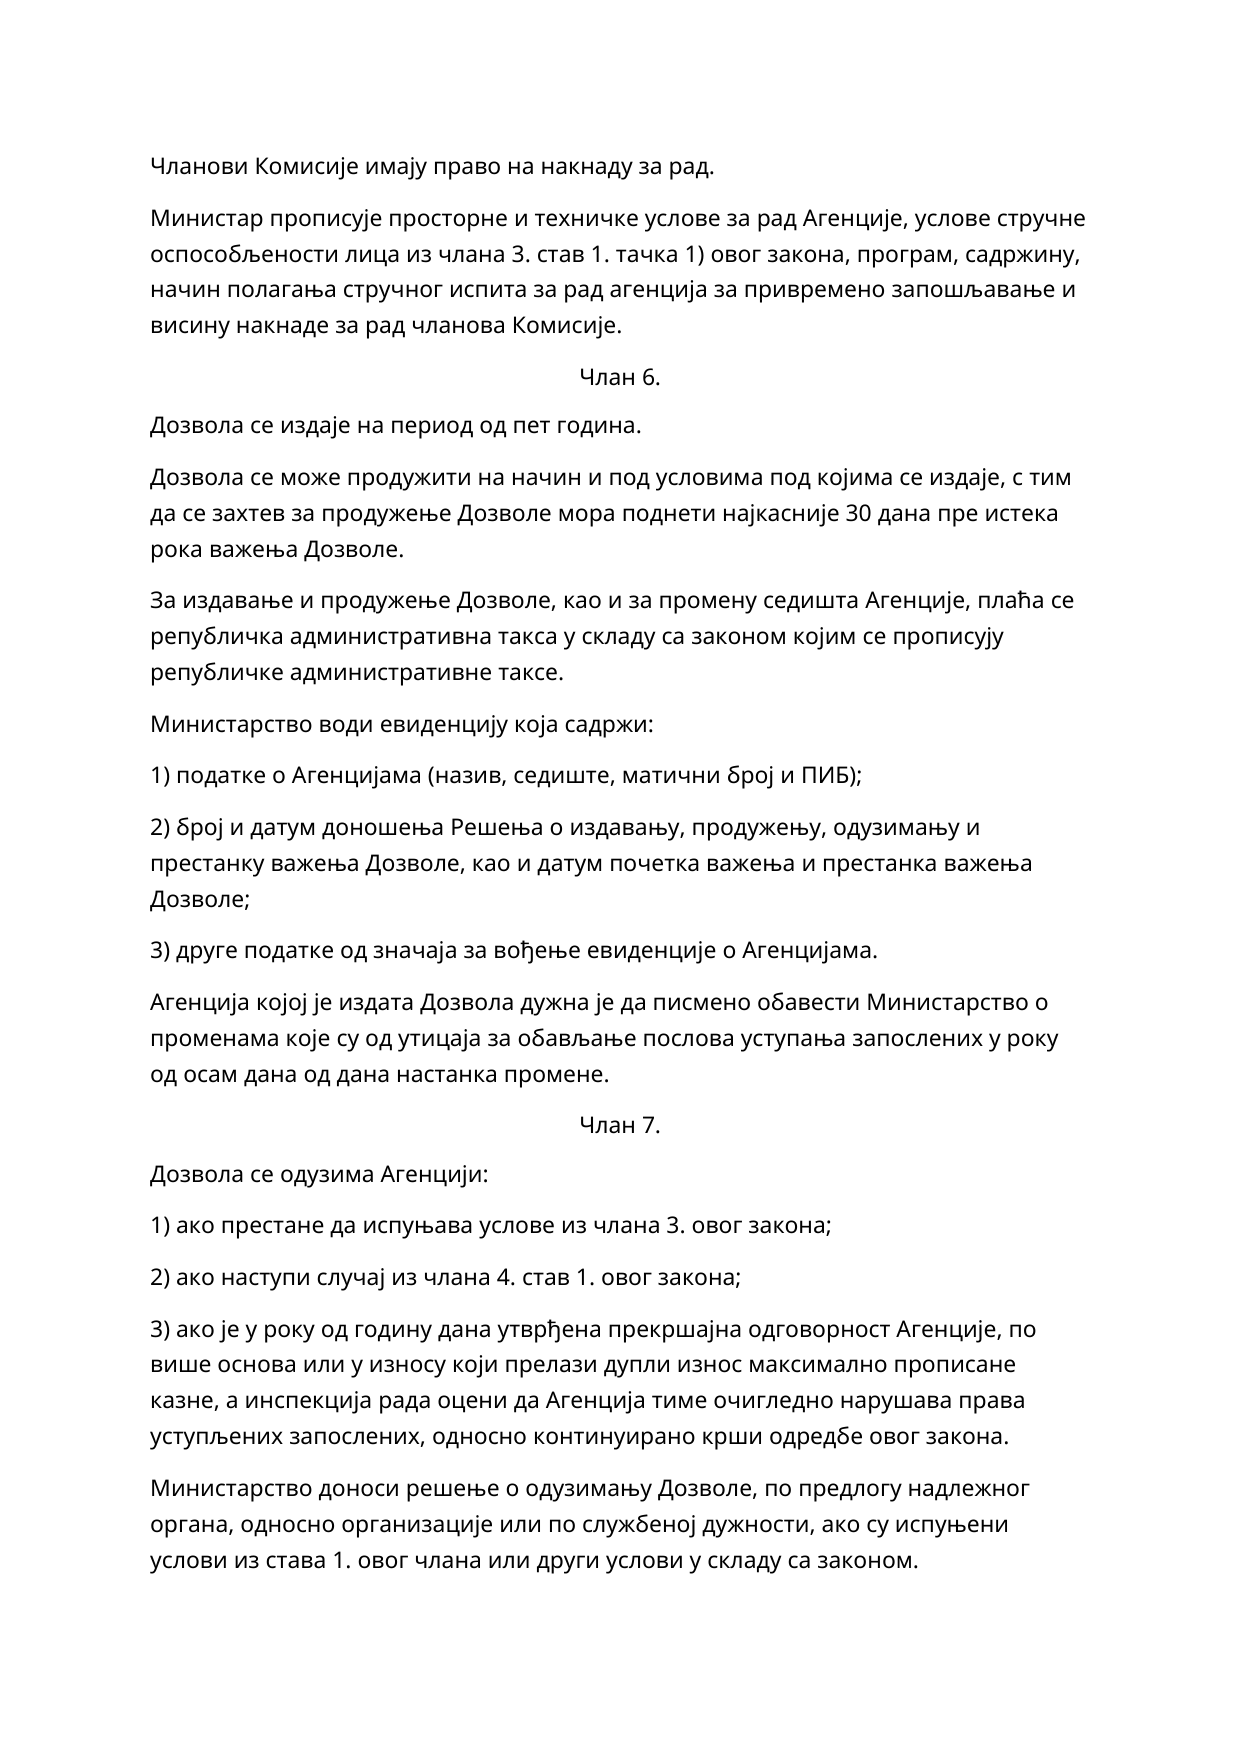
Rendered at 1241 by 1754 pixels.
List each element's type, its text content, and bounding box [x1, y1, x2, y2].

text Дозвола се издаје на период од пет година. [150, 409, 1090, 441]
text 1) ако престане да испуњава услове из члана 3. овог закона; [150, 1209, 1090, 1241]
text Агенција којој је издата Дозвола дужна је да писмено обавести Министарство о променама које су од утицаја за обављање послова уступања запослених у року од осам дана од дана настанка промене. [150, 986, 1090, 1089]
text 2) ако наступи случај из члана 4. став 1. овог закона; [150, 1261, 1090, 1292]
text Члан 6. [150, 361, 1090, 392]
text 3) ако је у року од годину дана утврђена прекршајна одговорност Агенције, по више основа или у износу који прелази дупли износ максимално прописане казне, а инспекција рада оцени да Агенција тиме очигледно нарушава права уступљених запослених, односно континуирано крши одредбе овог закона. [150, 1312, 1090, 1452]
text За издавање и продужење Дозволе, као и за промену седишта Агенције, плаћа се републичка административна такса у складу са законом којим се прописују републичке административне таксе. [150, 584, 1090, 687]
text Чланови Комисије имају право на накнаду за рад. [150, 150, 1090, 181]
text 3) друге податке од значаја за вођење евиденције о Агенцијама. [150, 934, 1090, 966]
text Дозвола се одузима Агенцији: [150, 1158, 1090, 1189]
text Члан 7. [150, 1109, 1090, 1141]
text Министарство доноси решење о одузимању Дозволе, по предлогу надлежног органа, односно организације или по службеној дужности, ако су испуњени услови из става 1. овог члана или други услови у складу са законом. [150, 1472, 1090, 1575]
text 2) број и датум доношења Решења о издавању, продужењу, одузимању и престанку важења Дозволе, као и датум почетка важења и престанка важења Дозволе; [150, 811, 1090, 914]
text Дозвола се може продужити на начин и под условима под којима се издаје, с тим да се захтев за продужење Дозволе мора поднети најкасније 30 дана пре истека рока важења Дозволе. [150, 461, 1090, 564]
text Министар прописује просторне и техничке услове за рад Агенције, услове стручне оспособљености лица из члана 3. став 1. тачка 1) овог закона, програм, садржину, начин полагања стручног испита за рад агенција за привремено запошљавање и висину накнаде за рад чланова Комисије. [150, 202, 1090, 341]
text Министарство води евиденцију која садржи: [150, 708, 1090, 739]
text 1) податке о Агенцијама (назив, седиште, матични број и ПИБ); [150, 759, 1090, 791]
